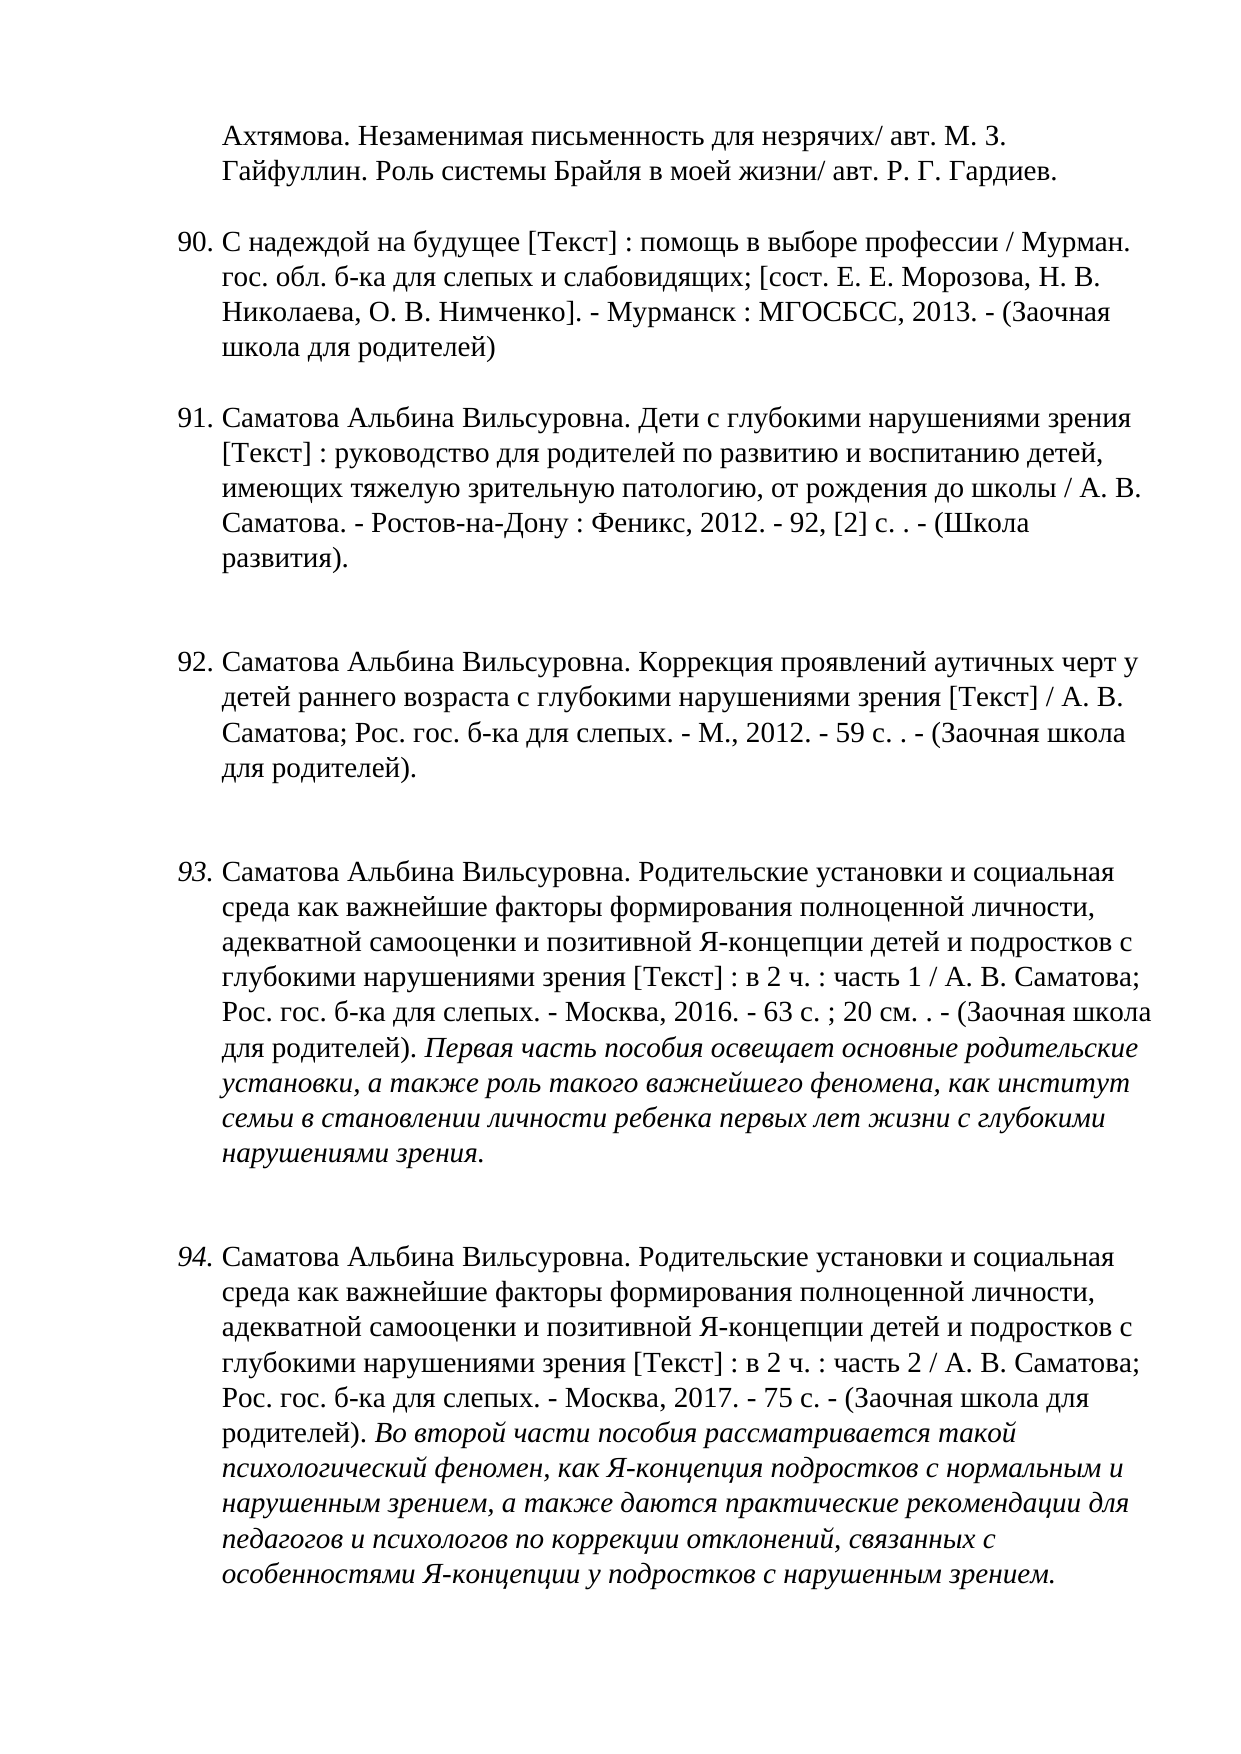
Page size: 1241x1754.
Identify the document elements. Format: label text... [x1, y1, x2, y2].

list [177, 118, 1152, 187]
list Саматова Альбина Вильсуровна. Родительские установки и социальная среда как важнейшие факторы формирования полноценной личности, адекватной самооценки и позитивной Я-концепции детей и подростков с глубокими нарушениями зрения [Текст] : в 2 ч. : часть 2 / А. В. Саматова; Рос. гос. б-ка для слепых. - Москва, 2017. - 75 с. - (Заочная школа для родителей). Во второй части пособия рассматривается такой психологический феномен, как Я-концепция подростков с нормальным и нарушенным зрением, а также даются практические рекомендации для педагогов и психологов по коррекции отклонений, связанных с особенностями Я-концепции у подростков с нарушенным зрением. [177, 1239, 1152, 1589]
list С надеждой на будущее [Текст] : помощь в выборе профессии / Мурман. гос. обл. б-ка для слепых и слабовидящих; [сост. Е. Е. Морозова, Н. В. Николаева, О. В. Нимченко]. - Мурманск : МГОСБСС, 2013. - (Заочная школа для родителей) [177, 224, 1152, 363]
list Саматова Альбина Вильсуровна. Дети с глубокими нарушениями зрения [Текст] : руководство для родителей по развитию и воспитанию детей, имеющих тяжелую зрительную патологию, от рождения до школы / А. В. Саматова. - Ростов-на-Дону : Феникс, 2012. - 92, [2] с. . - (Школа развития). [177, 400, 1152, 574]
list Саматова Альбина Вильсуровна. Родительские установки и социальная среда как важнейшие факторы формирования полноценной личности, адекватной самооценки и позитивной Я-концепции детей и подростков с глубокими нарушениями зрения [Текст] : в 2 ч. : часть 1 / А. В. Саматова; Рос. гос. б-ка для слепых. - Москва, 2016. - 63 с. ; 20 см. . - (Заочная школа для родителей). Первая часть пособия освещает основные родительские установки, а также роль такого важнейшего феномена, как институт семьи в становлении личности ребенка первых лет жизни с глубокими нарушениями зрения. [177, 854, 1152, 1169]
list Саматова Альбина Вильсуровна. Коррекция проявлений аутичных черт у детей раннего возраста с глубокими нарушениями зрения [Текст] / А. В. Саматова; Рос. гос. б-ка для слепых. - М., 2012. - 59 с. . - (Заочная школа для родителей). [177, 644, 1152, 783]
